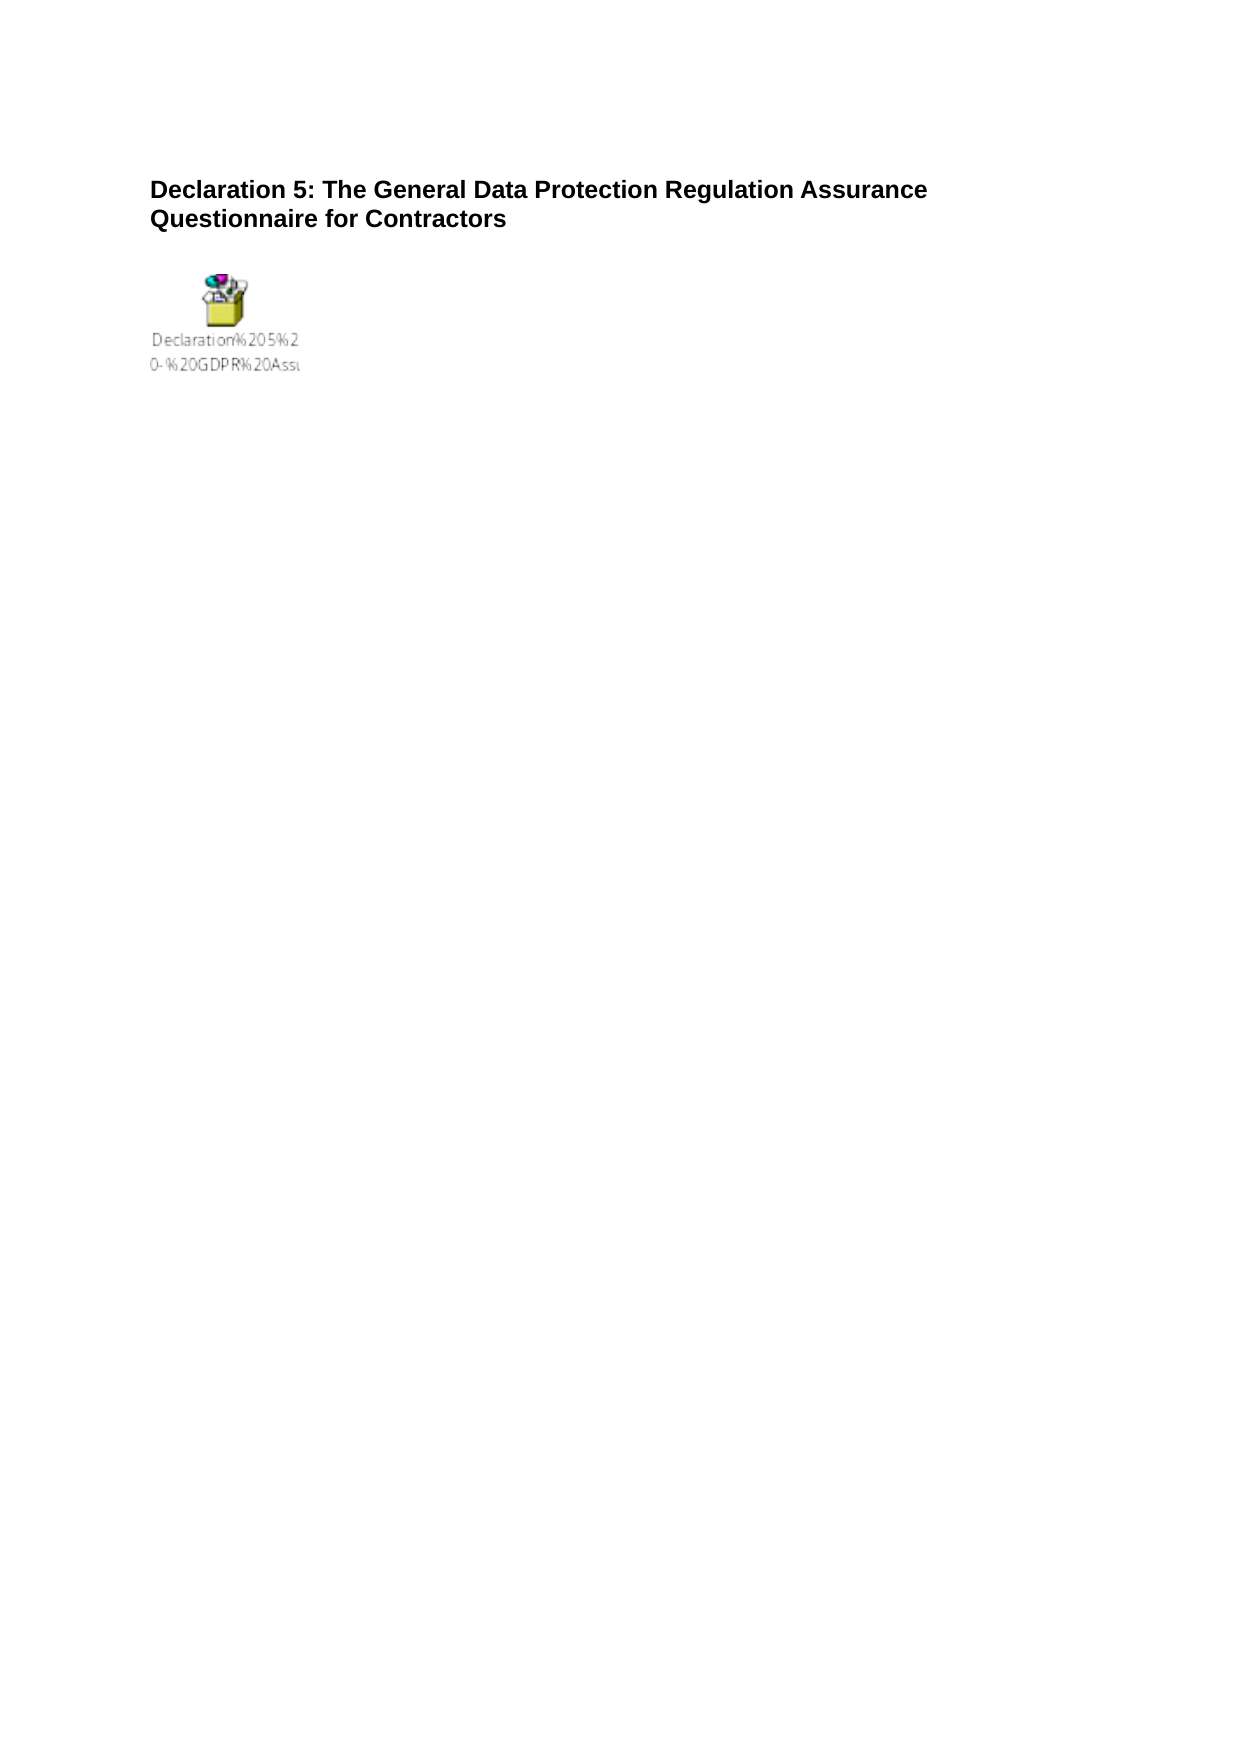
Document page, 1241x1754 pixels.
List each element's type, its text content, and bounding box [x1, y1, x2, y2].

subtitle Declaration 5: The General Data Protection Regulation Assurance Questionnaire for Contractors [150, 175, 1090, 232]
